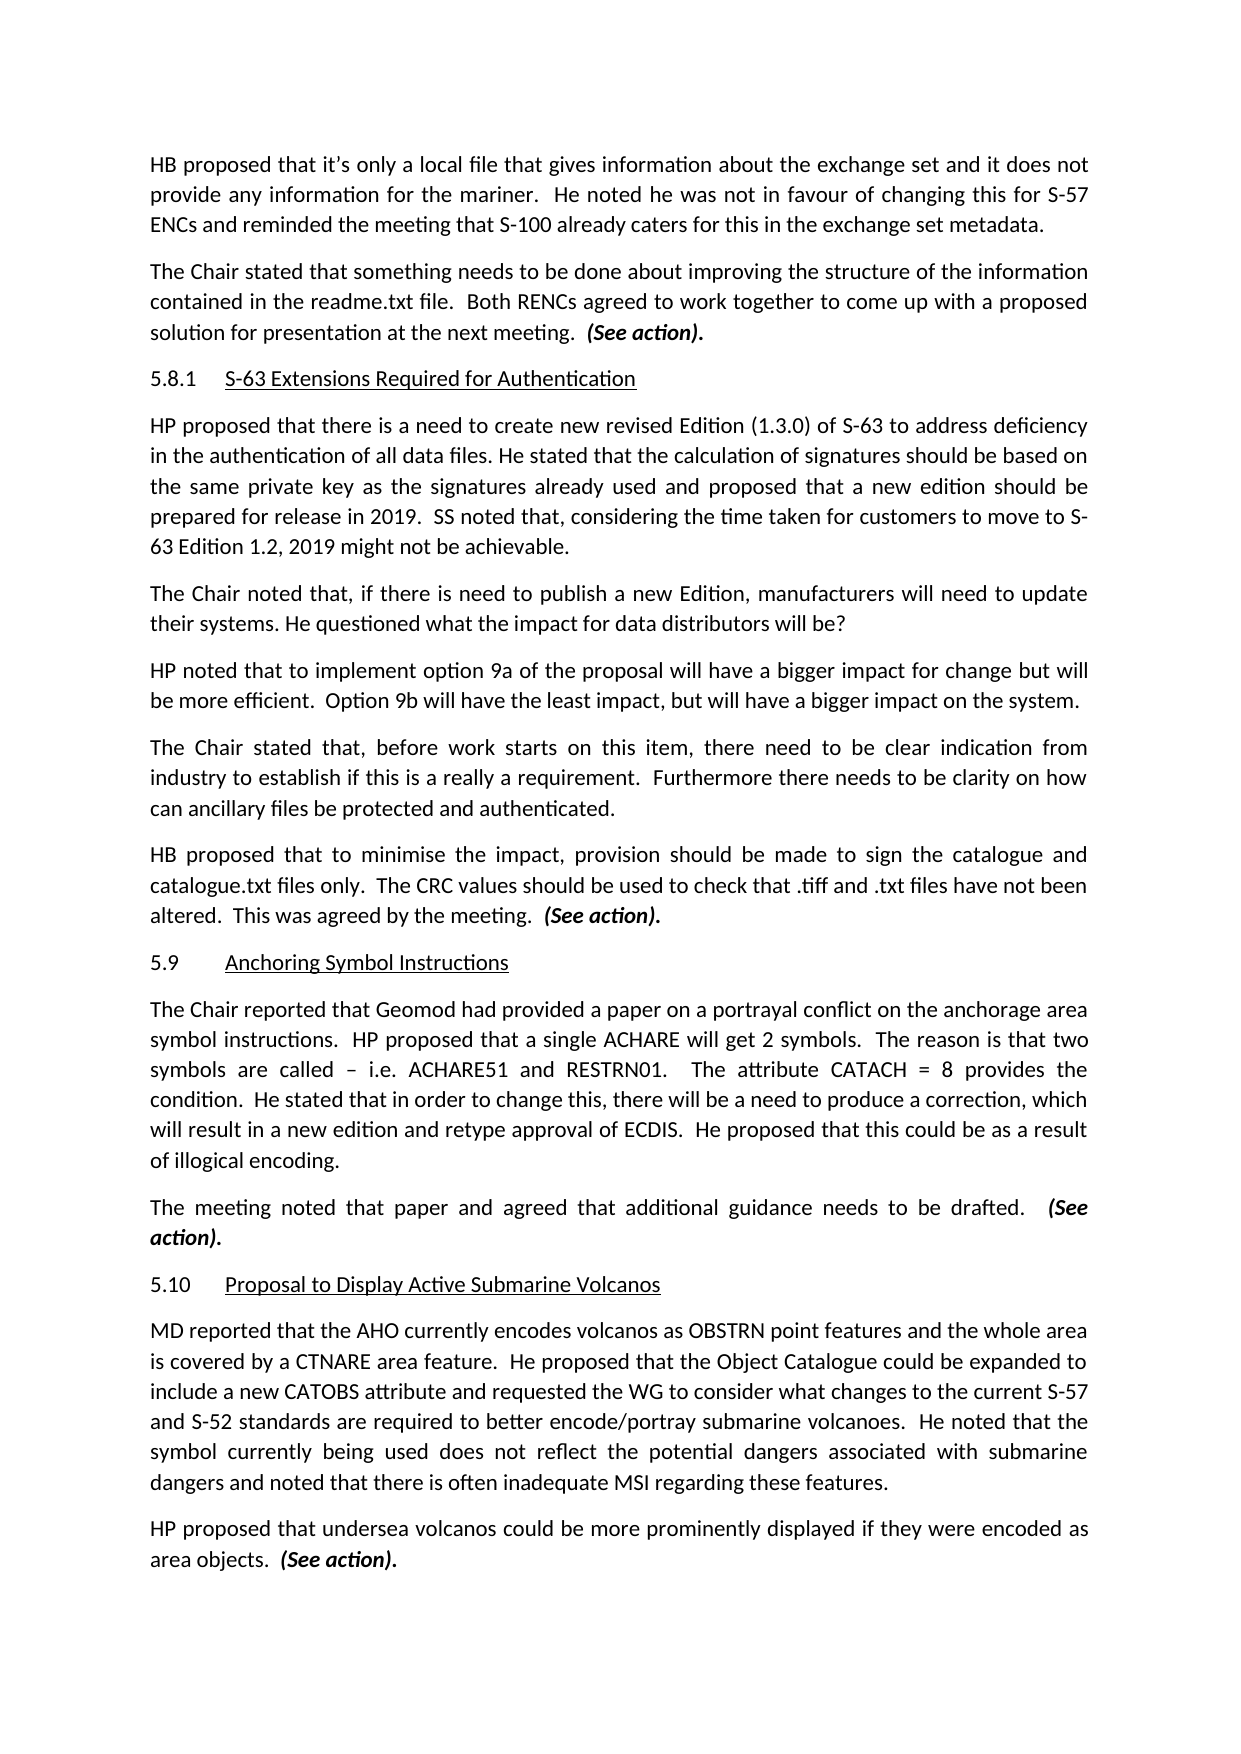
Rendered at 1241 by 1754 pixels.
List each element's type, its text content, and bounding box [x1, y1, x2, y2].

text The Chair reported that Geomod had provided a paper on a portrayal conflict on the anchorage area symbol instructions. HP proposed that a single ACHARE will get 2 symbols. The reason is that two symbols are called – i.e. ACHARE51 and RESTRN01. The attribute CATACH = 8 provides the condition. He stated that in order to change this, there will be a need to produce a correction, which will result in a new edition and retype approval of ECDIS. He proposed that this could be as a result of illogical encoding. [150, 995, 1090, 1174]
text MD reported that the AHO currently encodes volcanos as OBSTRN point features and the whole area is covered by a CTNARE area feature. He proposed that the Object Catalogue could be expanded to include a new CATOBS attribute and requested the WG to consider what changes to the current S-57 and S-52 standards are required to better encode/portray submarine volcanoes. He noted that the symbol currently being used does not reflect the potential dangers associated with submarine dangers and noted that there is often inadequate MSI regarding these features. [150, 1317, 1090, 1496]
text 5.9 Anchoring Symbol Instructions [150, 948, 1090, 976]
text The meeting noted that paper and agreed that additional guidance needs to be drafted. (See action). [150, 1193, 1090, 1251]
text 5.8.1 S-63 Extensions Required for Authentication [150, 364, 1090, 393]
text 5.10 Proposal to Display Active Submarine Volcanos [150, 1270, 1090, 1298]
text The Chair stated that something needs to be done about improving the structure of the information contained in the readme.txt file. Both RENCs agreed to work together to come up with a proposed solution for presentation at the next meeting. (See action). [150, 257, 1090, 346]
text The Chair stated that, before work starts on this item, there need to be clear indication from industry to establish if this is a really a requirement. Furthermore there needs to be clarity on how can ancillary files be protected and authenticated. [150, 733, 1090, 822]
text The Chair noted that, if there is need to publish a new Edition, manufacturers will need to update their systems. He questioned what the impact for data distributors will be? [150, 579, 1090, 637]
text HP proposed that there is a need to create new revised Edition (1.3.0) of S-63 to address deficiency in the authentication of all data files. He stated that the calculation of signatures should be based on the same private key as the signatures already used and proposed that a new edition should be prepared for release in 2019. SS noted that, considering the time taken for customers to move to S-63 Edition 1.2, 2019 might not be achievable. [150, 411, 1090, 560]
text HB proposed that it’s only a local file that gives information about the exchange set and it does not provide any information for the mariner. He noted he was not in favour of changing this for S-57 ENCs and reminded the meeting that S-100 already caters for this in the exchange set metadata. [150, 150, 1090, 238]
text HP noted that to implement option 9a of the proposal will have a bigger impact for change but will be more efficient. Option 9b will have the least impact, but will have a bigger impact on the system. [150, 656, 1090, 714]
text HB proposed that to minimise the impact, provision should be made to sign the catalogue and catalogue.txt files only. The CRC values should be used to check that .tiff and .txt files have not been altered. This was agreed by the meeting. (See action). [150, 841, 1090, 929]
text HP proposed that undersea volcanos could be more prominently displayed if they were encoded as area objects. (See action). [150, 1514, 1090, 1573]
